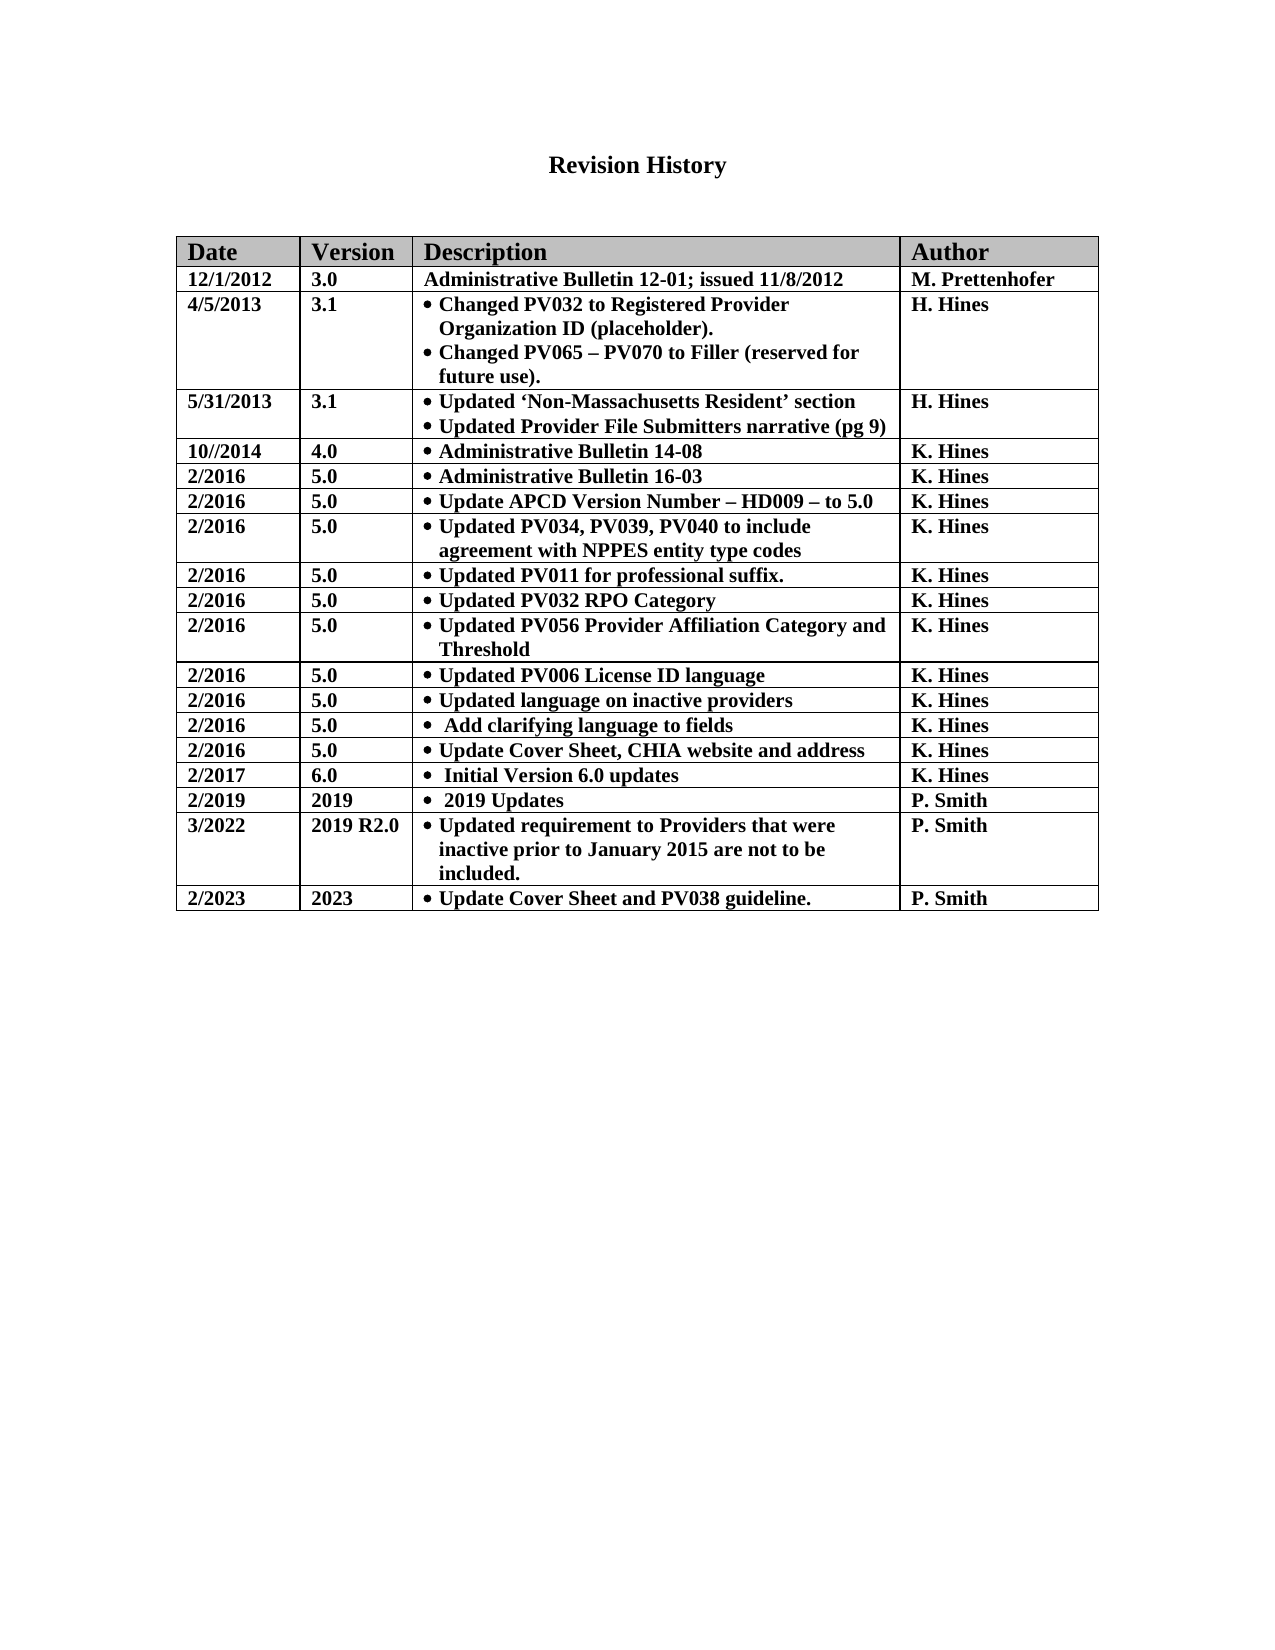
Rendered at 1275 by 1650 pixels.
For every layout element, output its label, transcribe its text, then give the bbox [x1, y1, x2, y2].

table_cell 2/2016 [177, 563, 299, 587]
table_header Description [413, 237, 899, 266]
table_cell K. Hines [901, 588, 1098, 612]
table_cell 2/2016 [177, 489, 299, 513]
table_cell 5.0 [301, 688, 412, 712]
table_cell 5.0 [301, 713, 412, 737]
table_cell P. Smith [901, 886, 1098, 910]
table_cell Administrative Bulletin 12-01; issued 11/8/2012 [413, 267, 899, 291]
table_cell 10//2014 [177, 439, 299, 463]
table_header Date [177, 237, 299, 266]
table_cell 4/5/2013 [177, 292, 299, 388]
table_cell Updated ‘Non-Massachusetts Resident’ section Updated Provider File Submitters narrative (pg 9) [413, 390, 899, 438]
table_cell K. Hines [901, 613, 1098, 661]
table_cell 3/2022 [177, 813, 299, 885]
table_cell K. Hines [901, 464, 1098, 488]
table_cell Changed PV032 to Registered Provider Organization ID (placeholder). Changed PV065 – PV070 to Filler (reserved for future use). [413, 292, 899, 388]
table_cell 2/2016 [177, 588, 299, 612]
table_cell Add clarifying language to fields [413, 713, 899, 737]
table_cell Update Cover Sheet and PV038 guideline. [413, 886, 899, 910]
table_cell 5.0 [301, 563, 412, 587]
table_cell Updated PV056 Provider Affiliation Category and Threshold [413, 613, 899, 661]
table_cell 5/31/2013 [177, 390, 299, 438]
table_cell Updated PV032 RPO Category [413, 588, 899, 612]
table_cell 2/2016 [177, 688, 299, 712]
table_cell K. Hines [901, 713, 1098, 737]
table_cell 2/2016 [177, 713, 299, 737]
table_cell Updated PV006 License ID language [413, 663, 899, 687]
table_cell 2/2019 [177, 788, 299, 812]
table_cell K. Hines [901, 663, 1098, 687]
table_cell 4.0 [301, 439, 412, 463]
table_cell Administrative Bulletin 14-08 [413, 439, 899, 463]
table_cell 5.0 [301, 613, 412, 661]
table_cell P. Smith [901, 788, 1098, 812]
table_header Version [301, 237, 412, 266]
table_cell 12/1/2012 [177, 267, 299, 291]
table_cell 3.1 [301, 390, 412, 438]
table_cell M. Prettenhofer [901, 267, 1098, 291]
table_cell 6.0 [301, 763, 412, 787]
table_cell 2019 [301, 788, 412, 812]
table_cell Update Cover Sheet, CHIA website and address [413, 738, 899, 762]
table_cell Update APCD Version Number – HD009 – to 5.0 [413, 489, 899, 513]
table_cell 2023 [301, 886, 412, 910]
table_cell Initial Version 6.0 updates [413, 763, 899, 787]
table_cell K. Hines [901, 688, 1098, 712]
table_cell K. Hines [901, 563, 1098, 587]
table_cell Updated PV034, PV039, PV040 to include agreement with NPPES entity type codes [413, 514, 899, 562]
table_cell 2/2017 [177, 763, 299, 787]
table_header Author [901, 237, 1098, 266]
table_cell Updated PV011 for professional suffix. [413, 563, 899, 587]
table_cell 5.0 [301, 738, 412, 762]
table_cell 2019 Updates [413, 788, 899, 812]
table_cell 5.0 [301, 514, 412, 562]
table_cell K. Hines [901, 763, 1098, 787]
table_cell 5.0 [301, 588, 412, 612]
table_cell P. Smith [901, 813, 1098, 885]
table_cell 2/2023 [177, 886, 299, 910]
table_cell 2/2016 [177, 738, 299, 762]
table_cell 2/2016 [177, 464, 299, 488]
table_cell K. Hines [901, 489, 1098, 513]
table_cell 2/2016 [177, 663, 299, 687]
table_cell Updated language on inactive providers [413, 688, 899, 712]
text Revision History [187, 150, 1087, 179]
table_cell 2019 R2.0 [301, 813, 412, 885]
table_cell H. Hines [901, 292, 1098, 388]
table_cell 2/2016 [177, 514, 299, 562]
table_cell K. Hines [901, 738, 1098, 762]
table_cell 2/2016 [177, 613, 299, 661]
table_cell 3.0 [301, 267, 412, 291]
table_cell 5.0 [301, 663, 412, 687]
table_cell K. Hines [901, 439, 1098, 463]
table_cell Administrative Bulletin 16-03 [413, 464, 899, 488]
table_cell H. Hines [901, 390, 1098, 438]
table_cell Updated requirement to Providers that were inactive prior to January 2015 are not to be included. [413, 813, 899, 885]
table_cell 5.0 [301, 464, 412, 488]
table_cell K. Hines [901, 514, 1098, 562]
table_cell 3.1 [301, 292, 412, 388]
table_cell 5.0 [301, 489, 412, 513]
